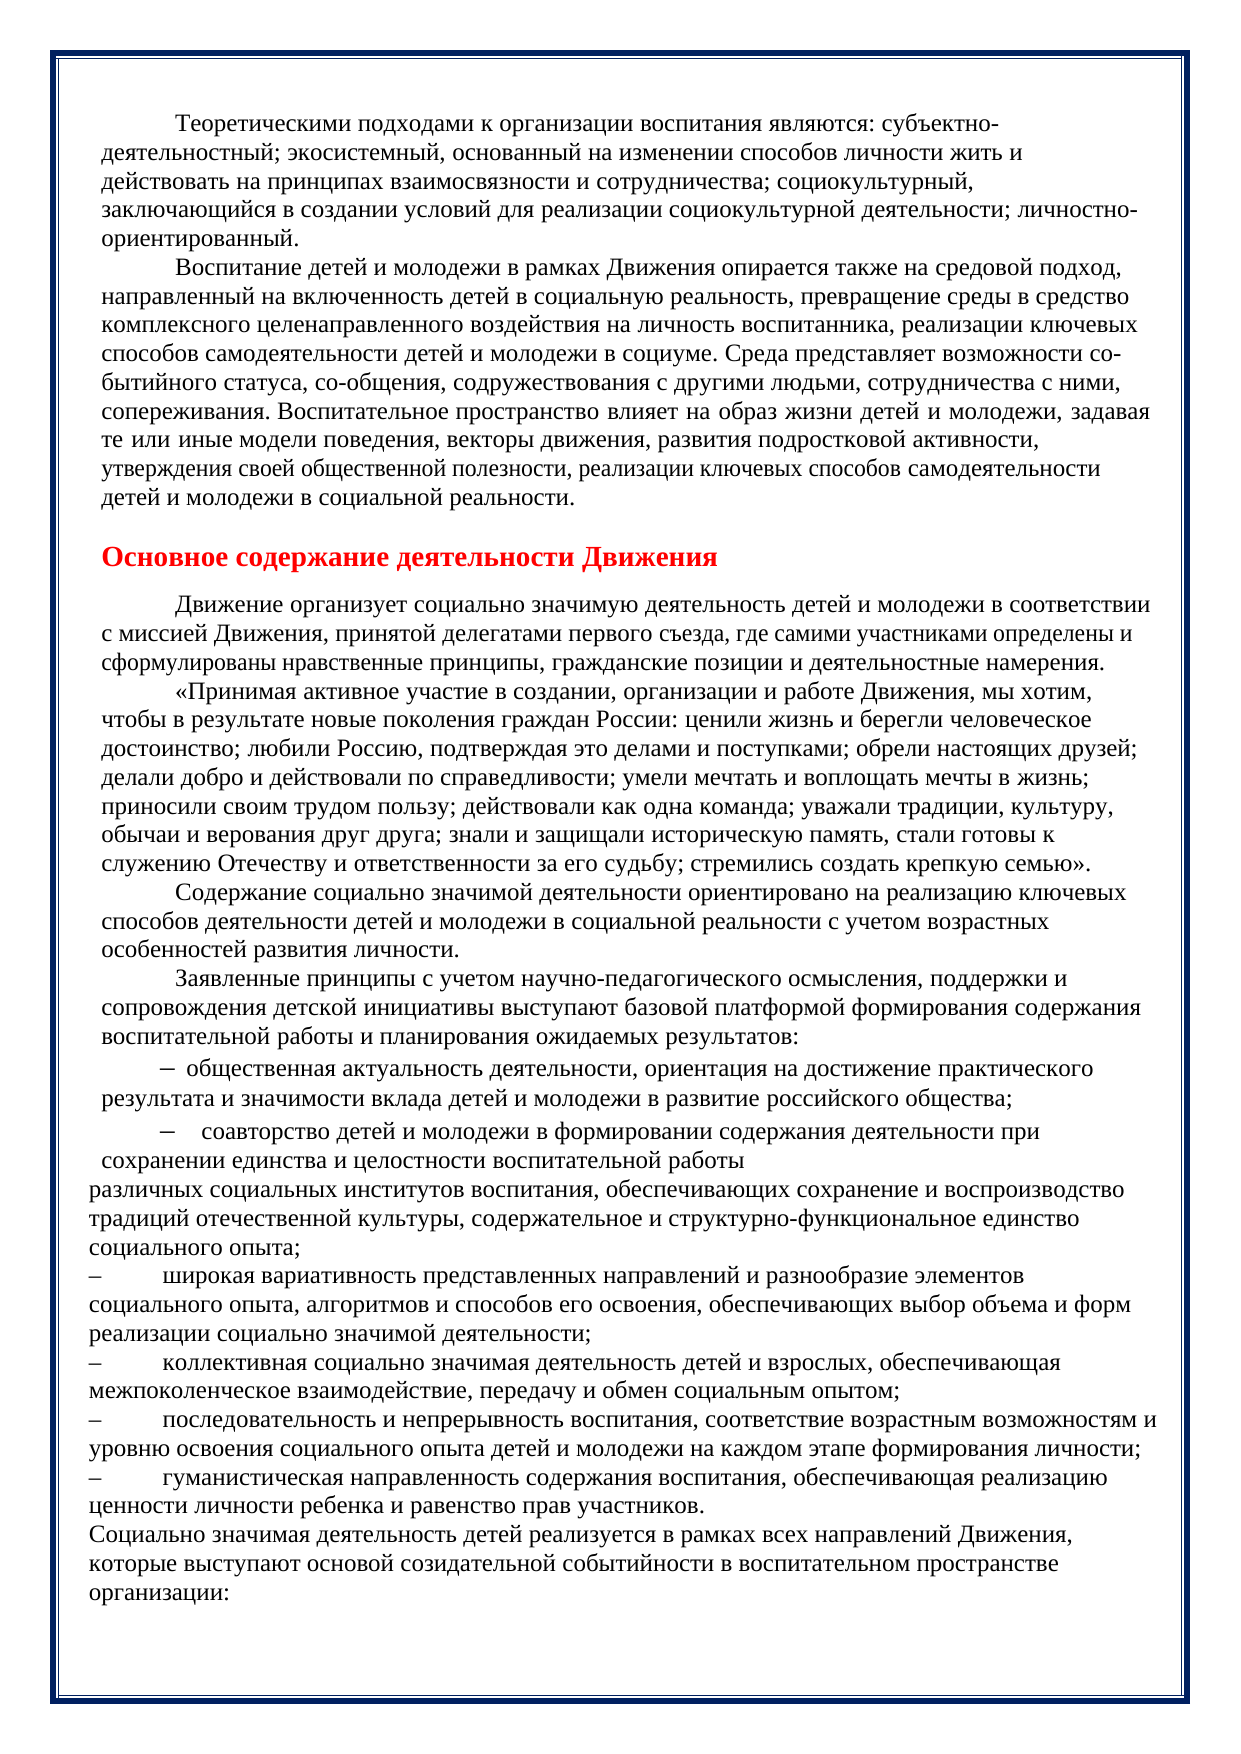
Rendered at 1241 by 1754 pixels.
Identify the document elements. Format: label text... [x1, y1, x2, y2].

text – коллективная социально значимая деятельность детей и взрослых, обеспечивающая межпоколенческое взаимодействие, передачу и обмен социальным опытом; [89, 1347, 1163, 1404]
text – широкая вариативность представленных направлений и разнообразие элементов социального опыта, алгоритмов и способов его освоения, обеспечивающих выбор объема и форм реализации социально значимой деятельности; [89, 1260, 1163, 1347]
text Содержание социально значимой деятельности ориентировано на реализацию ключевых способов деятельности детей и молодежи в социальной реальности с учетом возрастных особенностей развития личности. [101, 877, 1151, 963]
text «Принимая активное участие в создании, организации и работе Движения, мы хотим, чтобы в результате новые поколения граждан России: ценили жизнь и берегли человеческое достоинство; любили Россию, подтверждая это делами и поступками; обрели настоящих друзей; делали добро и действовали по справедливости; умели мечтать и воплощать мечты в жизнь; приносили своим трудом пользу; действовали как одна команда; уважали традиции, культуру, обычаи и верования друг друга; знали и защищали историческую память, стали готовы к служению Отечеству и ответственности за его судьбу; стремились создать крепкую семью». [101, 676, 1152, 877]
text различных социальных институтов воспитания, обеспечивающих сохранение и воспроизводство традиций отечественной культуры, содержательное и структурно-функциональное единство социального опыта; [89, 1174, 1163, 1260]
text Заявленные принципы с учетом научно-педагогического осмысления, поддержки и сопровождения детской инициативы выступают базовой платформой формирования содержания воспитательной работы и планирования ожидаемых результатов: [101, 963, 1151, 1049]
text – гуманистическая направленность содержания воспитания, обеспечивающая реализацию ценности личности ребенка и равенство прав участников. [89, 1462, 1163, 1519]
text – последовательность и непрерывность воспитания, соответствие возрастным возможностям и уровню освоения социального опыта детей и молодежи на каждом этапе формирования личности; [89, 1404, 1163, 1462]
text Движение организует социально значимую деятельность детей и молодежи в соответствии с миссией Движения, принятой делегатами первого съезда, где самими участниками определены и сформулированы нравственные принципы, гражданские позиции и деятельностные намерения. [101, 589, 1151, 675]
list общественная актуальность деятельности, ориентация на достижение практического результата и значимости вклада детей и молодежи в развитие российского общества; [101, 1049, 1151, 1112]
subtitle Основное содержание деятельности Движения [101, 539, 1163, 573]
text Социально значимая деятельность детей реализуется в рамках всех направлений Движения, которые выступают основой созидательной событийности в воспитательном пространстве организации: [89, 1519, 1163, 1605]
text Воспитание детей и молодежи в рамках Движения опирается также на средовой подход, направленный на включенность детей в социальную реальность, превращение среды в средство комплексного целенаправленного воздействия на личность воспитанника, реализации ключевых способов самодеятельности детей и молодежи в социуме. Среда представляет возможности со-бытийного статуса, со-общения, содружествования с другими людьми, сотрудничества с ними, сопереживания. Воспитательное пространство влияет на образ жизни детей и молодежи, задавая те или иные модели поведения, векторы движения, развития подростковой активности, утверждения своей общественной полезности, реализации ключевых способов самодеятельности детей и молодежи в социальной реальности. [101, 252, 1152, 511]
text Теоретическими подходами к организации воспитания являются: субъектно-деятельностный; экосистемный, основанный на изменении способов личности жить и действовать на принципах взаимосвязности и сотрудничества; социокультурный, заключающийся в создании условий для реализации социокультурной деятельности; личностно-ориентированный. [101, 108, 1152, 252]
list соавторство детей и молодежи в формировании содержания деятельности при сохранении единства и целостности воспитательной работы [101, 1112, 1151, 1174]
